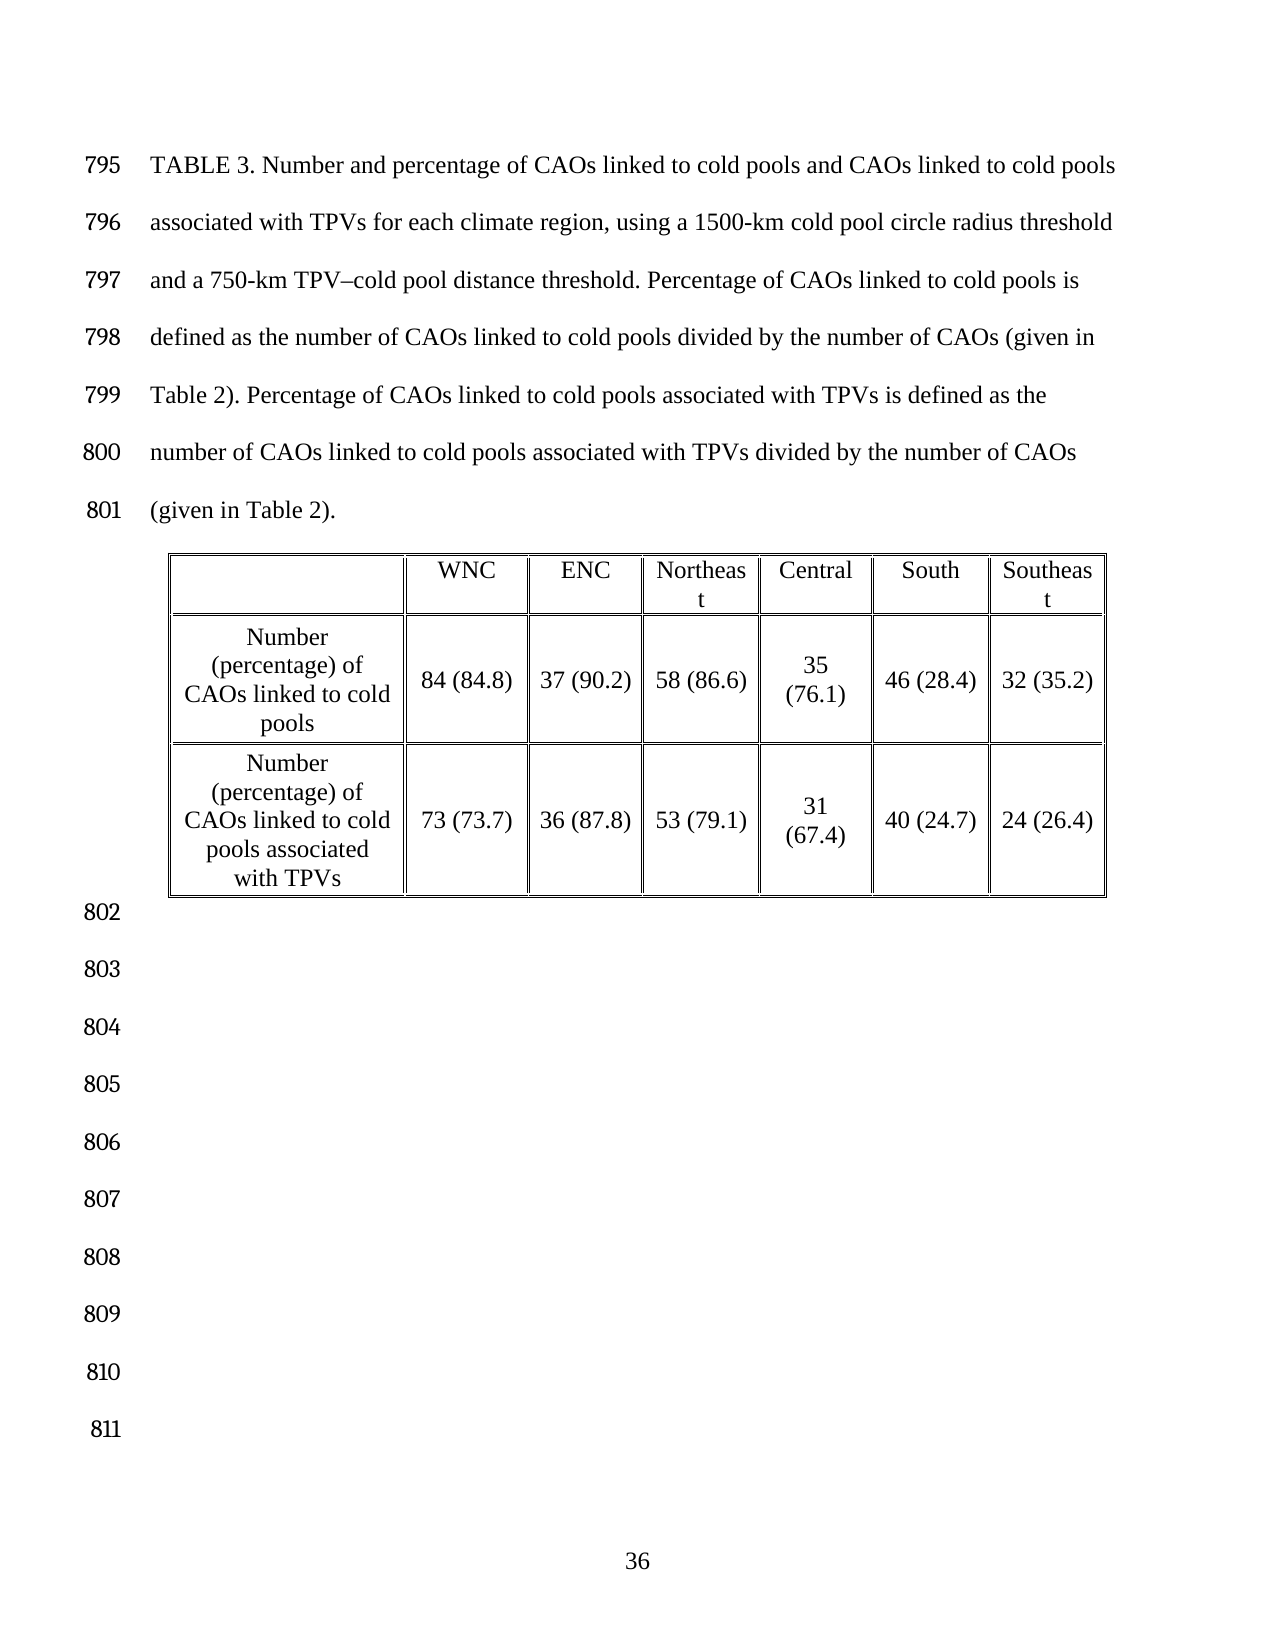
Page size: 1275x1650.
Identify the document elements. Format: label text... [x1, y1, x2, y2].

table_cell Number (percentage) of CAOs linked to cold pools [170, 613, 405, 742]
table_cell 84 (84.8) [407, 616, 527, 742]
table_header ENC [528, 554, 643, 613]
table_header WNC [405, 556, 528, 613]
table_header [171, 554, 405, 613]
table_cell 36 (87.8) [528, 742, 643, 895]
table_cell 73 (73.7) [405, 745, 528, 895]
table_header Northeast [643, 556, 759, 613]
table_header Southeast [989, 556, 1104, 613]
table_cell 53 (79.1) [643, 745, 759, 895]
table_header Central [759, 556, 872, 613]
table_cell 32 (35.2) [989, 613, 1106, 742]
table_cell 35 (76.1) [761, 616, 871, 742]
table_cell 46 (28.4) [874, 616, 988, 742]
table_cell 31 (67.4) [759, 745, 872, 895]
table_cell 37 (90.2) [530, 616, 641, 742]
table_cell 58 (86.6) [644, 616, 758, 742]
table_cell 40 (24.7) [872, 745, 989, 895]
table_cell Number (percentage) of CAOs linked to cold pools associated with TPVs [170, 742, 405, 895]
table_cell 24 (26.4) [989, 742, 1106, 895]
text TABLE 3. Number and percentage of CAOs linked to cold pools and CAOs linked to cold pools associated with TPVs for each climate region, using a 1500-km cold pool circle radius threshold and a 750-km TPV–cold pool distance threshold. Percentage of CAOs linked to cold pools is defined as the number of CAOs linked to cold pools divided by the number of CAOs (given in Table 2). Percentage of CAOs linked to cold pools associated with TPVs is defined as the number of CAOs linked to cold pools associated with TPVs divided by the number of CAOs (given in Table 2). [150, 150, 1125, 524]
table_header South [872, 556, 989, 613]
